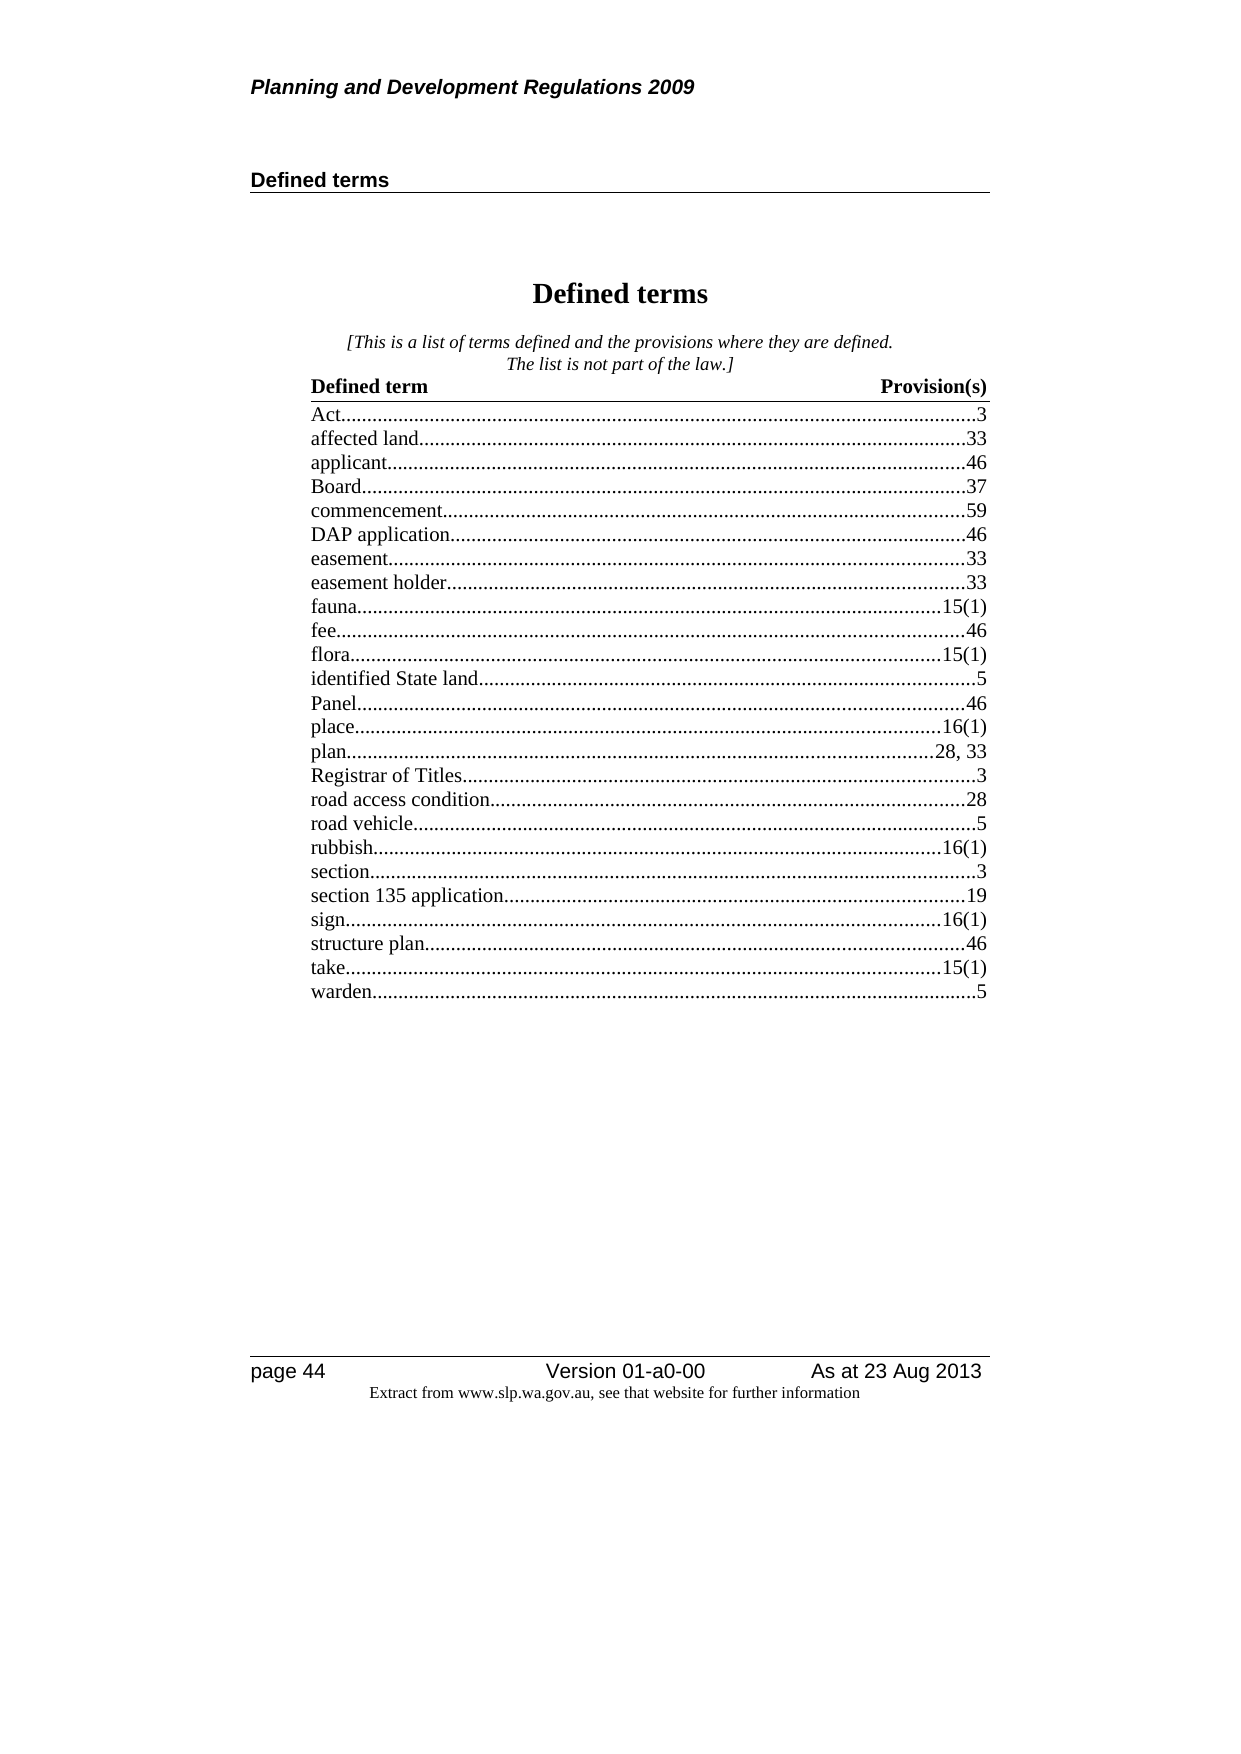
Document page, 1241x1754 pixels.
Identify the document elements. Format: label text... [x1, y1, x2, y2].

text commencement 59 [311, 498, 929, 522]
text fauna 15(1) [311, 594, 929, 618]
text easement 33 [311, 546, 929, 570]
text Defined term Provision(s) [311, 374, 990, 401]
text Panel 46 [311, 690, 929, 714]
text easement holder 33 [311, 570, 929, 594]
text section 3 [311, 859, 929, 883]
text road access condition 28 [311, 787, 929, 811]
text warden 5 [311, 979, 929, 1003]
text DAP application 46 [311, 522, 929, 546]
text plan 28, 33 [311, 738, 929, 763]
text Registrar of Titles 3 [311, 763, 929, 787]
text applicant 46 [311, 450, 929, 474]
text place 16(1) [311, 714, 929, 738]
text affected land 33 [311, 426, 929, 450]
text section 135 application 19 [311, 883, 929, 907]
text flora 15(1) [311, 642, 929, 666]
text take 15(1) [311, 955, 929, 979]
subtitle Defined terms [250, 276, 990, 310]
text Board 37 [311, 474, 929, 498]
text Act 3 [311, 402, 929, 426]
text sign 16(1) [311, 907, 929, 931]
text road vehicle 5 [311, 811, 929, 835]
text [This is a list of terms defined and the provisions where they are defined. The list is not part of the law.] [339, 331, 901, 374]
text rubbish 16(1) [311, 835, 929, 859]
text fee 46 [311, 618, 929, 642]
text structure plan 46 [311, 931, 929, 955]
text identified State land 5 [311, 666, 929, 690]
